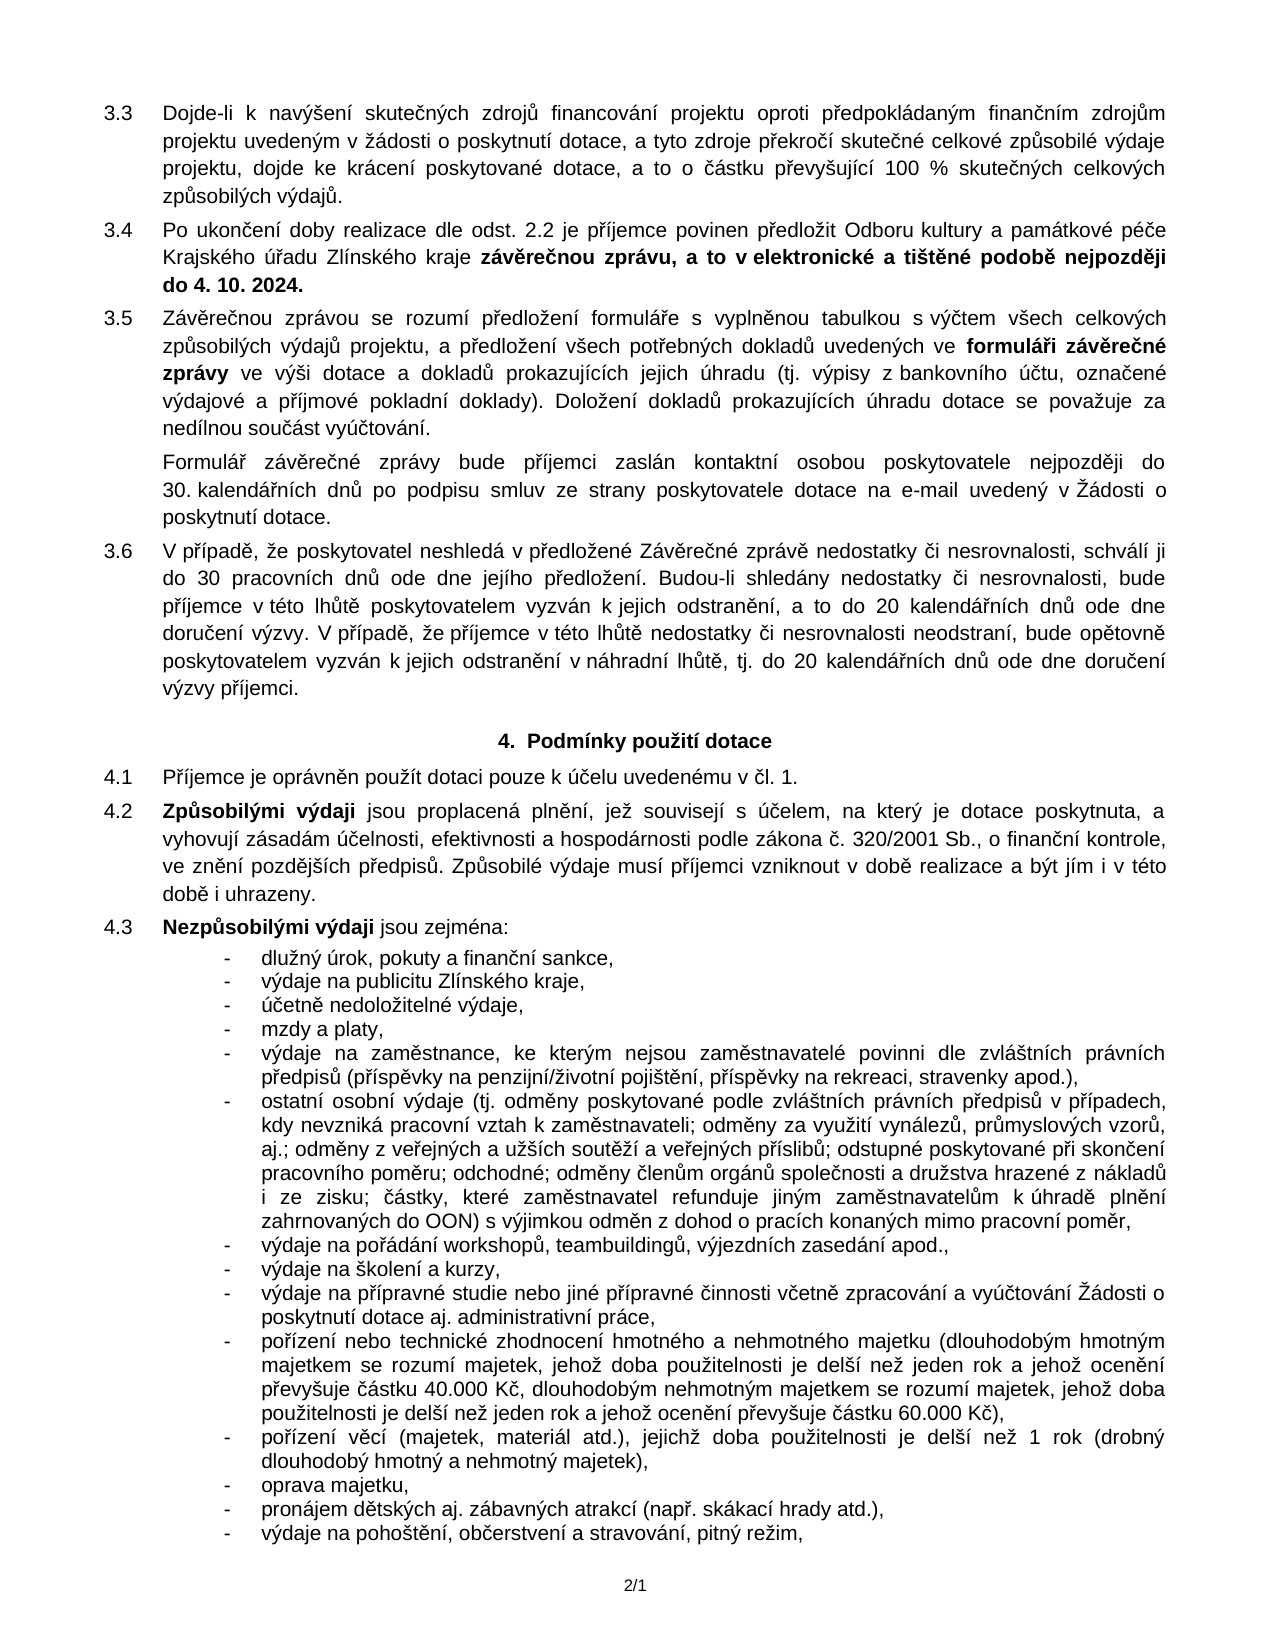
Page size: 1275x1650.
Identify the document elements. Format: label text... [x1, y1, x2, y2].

text - pronájem dětských aj. zábavných atrakcí (např. skákací hrady atd.), [224, 1496, 1167, 1520]
text 4.3 Nezpůsobilými výdaji jsou zejména: [103, 915, 1167, 939]
text - výdaje na zaměstnance, ke kterým nejsou zaměstnavatelé povinni dle zvláštních právních předpisů (příspěvky na penzijní/životní pojištění, příspěvky na rekreaci, stravenky apod.), [224, 1041, 1167, 1089]
text - výdaje na přípravné studie nebo jiné přípravné činnosti včetně zpracování a vyúčtování Žádosti o poskytnutí dotace aj. administrativní práce, [224, 1281, 1167, 1329]
text Formulář závěrečné zprávy bude příjemci zaslán kontaktní osobou poskytovatele nejpozději do 30. kalendářních dnů po podpisu smluv ze strany poskytovatele dotace na e-mail uvedený v Žádosti o poskytnutí dotace. [162, 450, 1167, 529]
text - ostatní osobní výdaje (tj. odměny poskytované podle zvláštních právních předpisů v případech, kdy nevzniká pracovní vztah k zaměstnavateli; odměny za využití vynálezů, průmyslových vzorů, aj.; odměny z veřejných a užších soutěží a veřejných příslibů; odstupné poskytované při skončení pracovního poměru; odchodné; odměny členům orgánů společnosti a družstva hrazené z nákladů i ze zisku; částky, které zaměstnavatel refunduje jiným zaměstnavatelům k úhradě plnění zahrnovaných do OON) s výjimkou odměn z dohod o pracích konaných mimo pracovní poměr, [224, 1089, 1167, 1233]
text 4.1 Příjemce je oprávněn použít dotaci pouze k účelu uvedenému v čl. 1. [103, 765, 1167, 789]
text 4. Podmínky použití dotace [103, 729, 1167, 753]
text 4.2 Způsobilými výdaji jsou proplacená plnění, jež souvisejí s účelem, na který je dotace poskytnuta, a vyhovují zásadám účelnosti, efektivnosti a hospodárnosti podle zákona č. 320/2001 Sb., o finanční kontrole, ve znění pozdějších předpisů. Způsobilé výdaje musí příjemci vzniknout v době realizace a být jím i v této době i uhrazeny. [103, 799, 1167, 905]
text 3.4 Po ukončení doby realizace dle odst. 2.2 je příjemce povinen předložit Odboru kultury a památkové péče Krajského úřadu Zlínského kraje závěrečnou zprávu, a to v elektronické a tištěné podobě nejpozději do 4. 10. 2024. [103, 217, 1167, 296]
text - pořízení věcí (majetek, materiál atd.), jejichž doba použitelnosti je delší než 1 rok (drobný dlouhodobý hmotný a nehmotný majetek), [224, 1424, 1167, 1472]
text - oprava majetku, [224, 1472, 1167, 1496]
text - mzdy a platy, [224, 1017, 1167, 1041]
text 3.3 Dojde-li k navýšení skutečných zdrojů financování projektu oproti předpokládaným finančním zdrojům projektu uvedeným v žádosti o poskytnutí dotace, a tyto zdroje překročí skutečné celkové způsobilé výdaje projektu, dojde ke krácení poskytované dotace, a to o částku převyšující 100 % skutečných celkových způsobilých výdajů. [103, 101, 1167, 208]
text - výdaje na pohoštění, občerstvení a stravování, pitný režim, [224, 1520, 1167, 1544]
text 3.6 V případě, že poskytovatel neshledá v předložené Závěrečné zprávě nedostatky či nesrovnalosti, schválí ji do 30 pracovních dnů ode dne jejího předložení. Budou-li shledány nedostatky či nesrovnalosti, bude příjemce v této lhůtě poskytovatelem vyzván k jejich odstranění, a to do 20 kalendářních dnů ode dne doručení výzvy. V případě, že příjemce v této lhůtě nedostatky či nesrovnalosti neodstraní, bude opětovně poskytovatelem vyzván k jejich odstranění v náhradní lhůtě, tj. do 20 kalendářních dnů ode dne doručení výzvy příjemci. [103, 539, 1167, 700]
text - výdaje na publicitu Zlínského kraje, [224, 969, 1167, 993]
text - výdaje na školení a kurzy, [224, 1257, 1167, 1281]
text 3.5 Závěrečnou zprávou se rozumí předložení formuláře s vyplněnou tabulkou s výčtem všech celkových způsobilých výdajů projektu, a předložení všech potřebných dokladů uvedených ve formuláři závěrečné zprávy ve výši dotace a dokladů prokazujících jejich úhradu (tj. výpisy z bankovního účtu, označené výdajové a příjmové pokladní doklady). Doložení dokladů prokazujících úhradu dotace se považuje za nedílnou součást vyúčtování. [103, 306, 1167, 440]
text - účetně nedoložitelné výdaje, [224, 993, 1167, 1017]
text - dlužný úrok, pokuty a finanční sankce, [224, 945, 1167, 969]
text - výdaje na pořádání workshopů, teambuildingů, výjezdních zasedání apod., [224, 1233, 1167, 1257]
text - pořízení nebo technické zhodnocení hmotného a nehmotného majetku (dlouhodobým hmotným majetkem se rozumí majetek, jehož doba použitelnosti je delší než jeden rok a jehož ocenění převyšuje částku 40.000 Kč, dlouhodobým nehmotným majetkem se rozumí majetek, jehož doba použitelnosti je delší než jeden rok a jehož ocenění převyšuje částku 60.000 Kč), [224, 1329, 1167, 1424]
